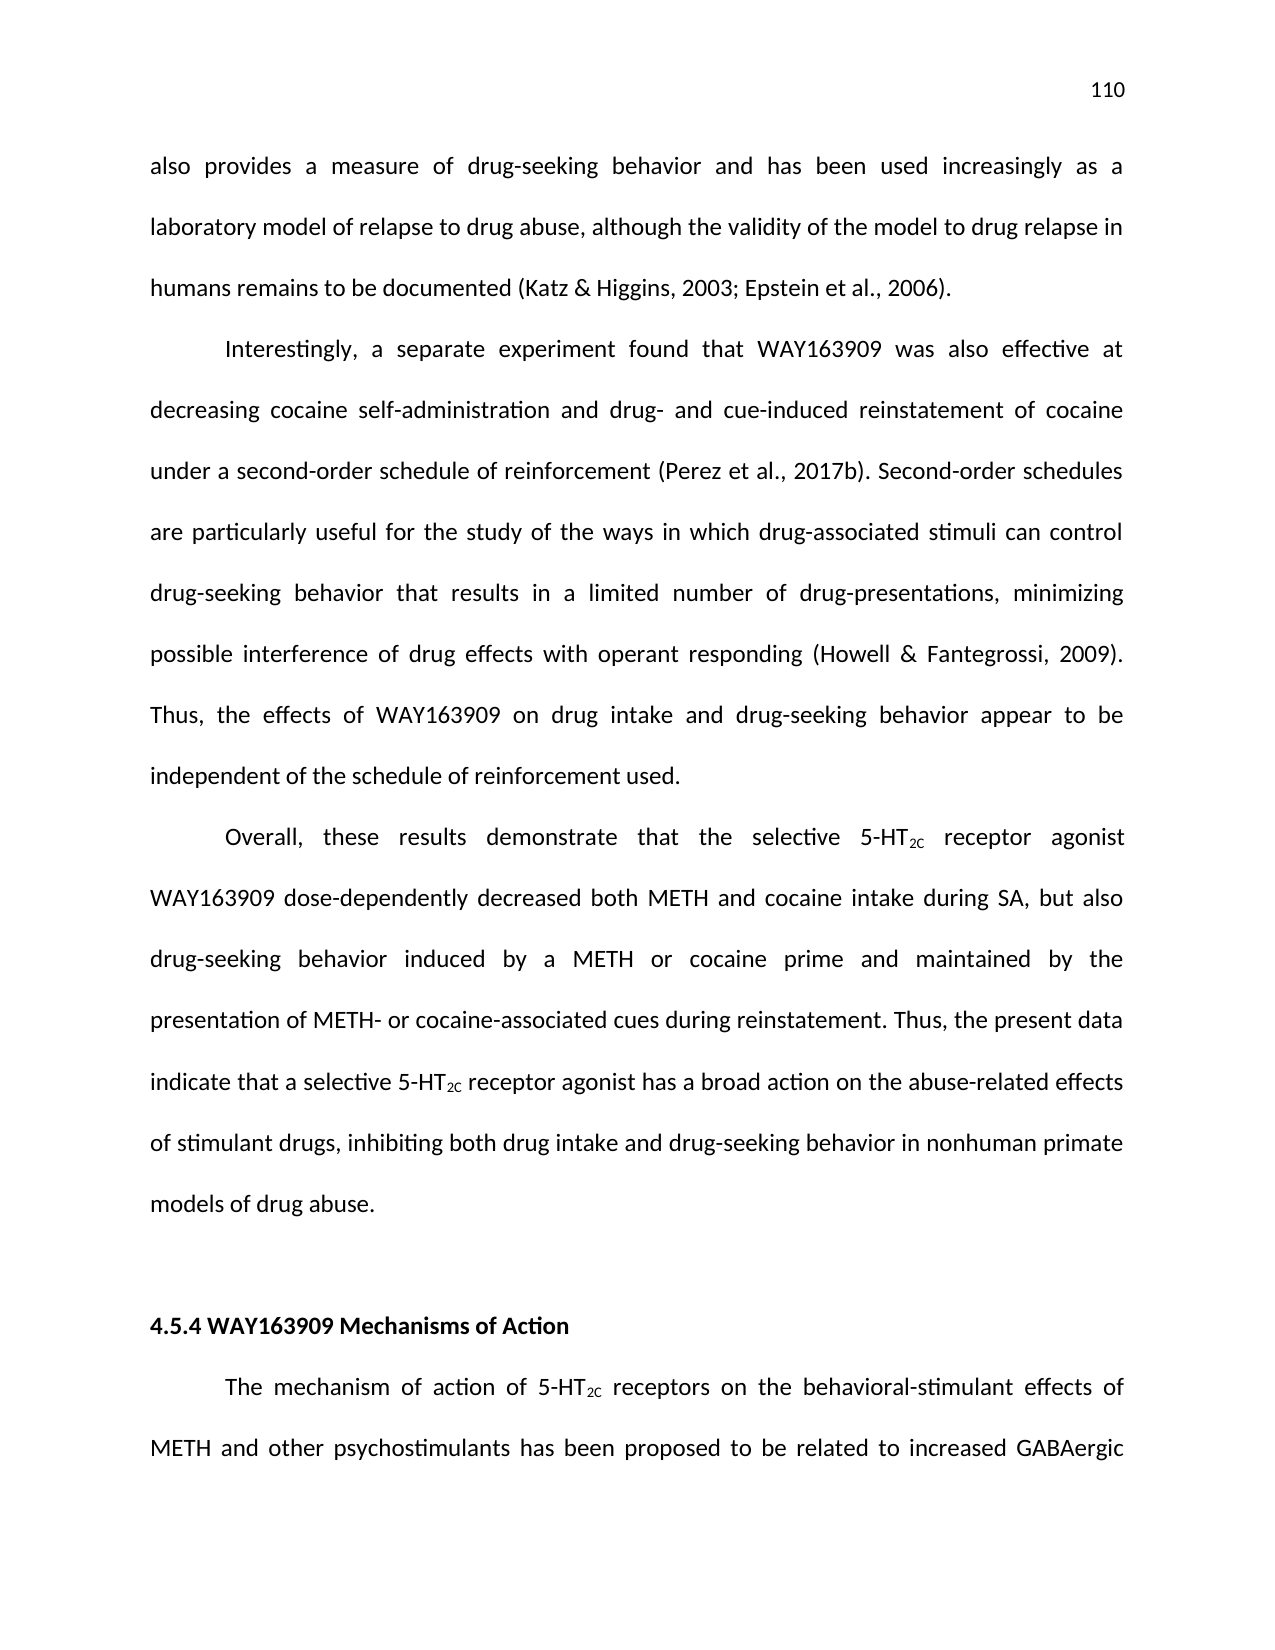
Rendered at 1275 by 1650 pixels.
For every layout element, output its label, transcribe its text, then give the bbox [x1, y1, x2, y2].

text Overall, these results demonstrate that the selective 5-HT2C receptor agonist WAY163909 dose-dependently decreased both METH and cocaine intake during SA, but also drug-seeking behavior induced by a METH or cocaine prime and maintained by the presentation of METH- or cocaine-associated cues during reinstatement. Thus, the present data indicate that a selective 5-HT2C receptor agonist has a broad action on the abuse-related effects of stimulant drugs, inhibiting both drug intake and drug-seeking behavior in nonhuman primate models of drug abuse. [150, 821, 1125, 1218]
text Interestingly, a separate experiment found that WAY163909 was also effective at decreasing cocaine self-administration and drug- and cue-induced reinstatement of cocaine under a second-order schedule of reinforcement (Perez et al., 2017b). Second-order schedules are particularly useful for the study of the ways in which drug-associated stimuli can control drug-seeking behavior that results in a limited number of drug-presentations, minimizing possible interference of drug effects with operant responding (Howell & Fantegrossi, 2009). Thus, the effects of WAY163909 on drug intake and drug-seeking behavior appear to be independent of the schedule of reinforcement used. [150, 333, 1125, 791]
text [150, 150, 1125, 303]
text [150, 1371, 1125, 1462]
text 4.5.4 WAY163909 Mechanisms of Action [150, 1310, 1125, 1340]
